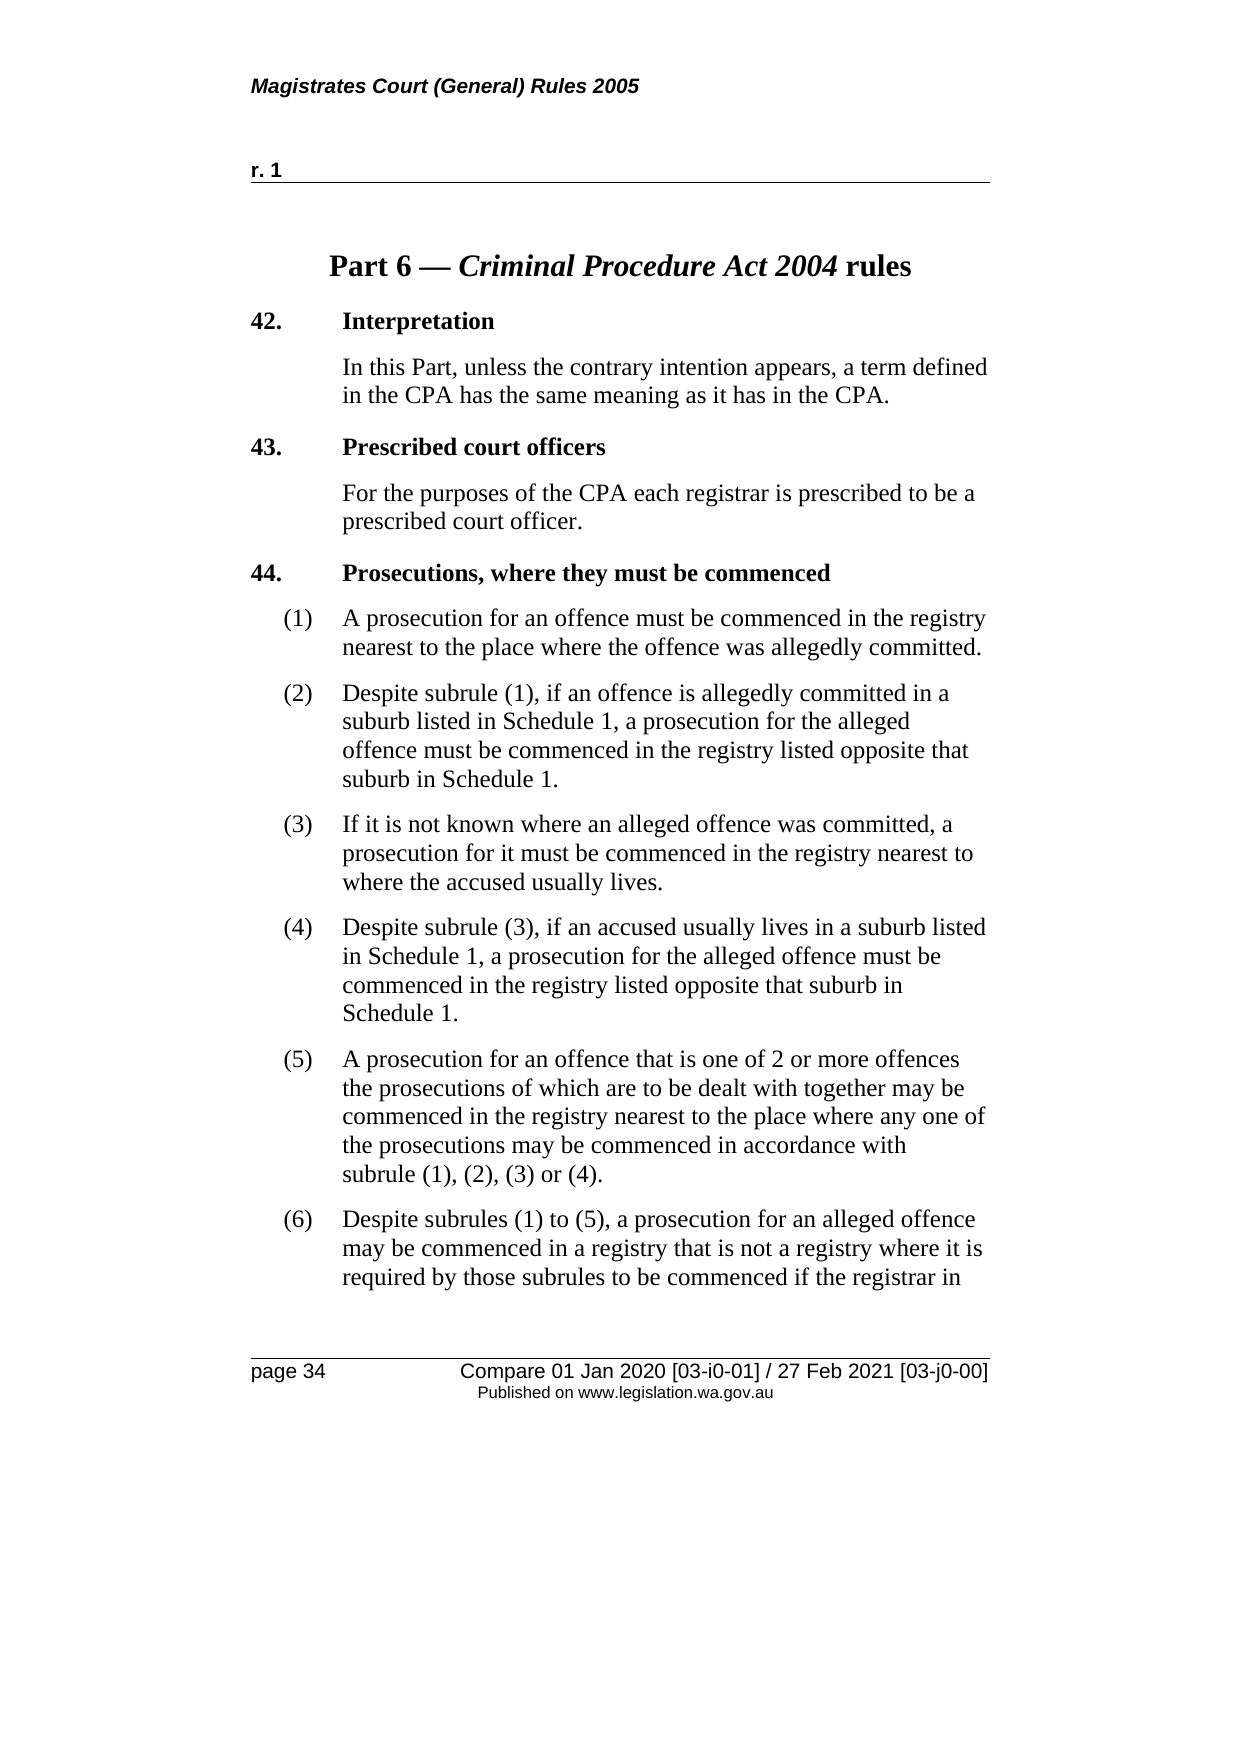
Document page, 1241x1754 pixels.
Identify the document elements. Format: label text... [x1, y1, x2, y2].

text For the purposes of the CPA each registrar is prescribed to be a prescribed court officer. [251, 478, 990, 535]
subtitle 44. Prosecutions, where they must be commenced [251, 558, 990, 587]
subtitle 43. Prescribed court officers [251, 432, 990, 461]
subtitle 42. Interpretation [251, 306, 990, 335]
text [251, 1204, 990, 1291]
text (3) If it is not known where an alleged offence was committed, a prosecution for it must be commenced in the registry nearest to where the accused usually lives. [251, 809, 990, 896]
text (5) A prosecution for an offence that is one of 2 or more offences the prosecutions of which are to be dealt with together may be commenced in the registry nearest to the place where any one of the prosecutions may be commenced in accordance with subrule (1), (2), (3) or (4). [251, 1044, 990, 1188]
text (4) Despite subrule (3), if an accused usually lives in a suburb listed in Schedule 1, a prosecution for the alleged offence must be commenced in the registry listed opposite that suburb in Schedule 1. [251, 912, 990, 1027]
text (1) A prosecution for an offence must be commenced in the registry nearest to the place where the offence was allegedly committed. [251, 603, 990, 661]
text In this Part, unless the contrary intention appears, a term defined in the CPA has the same meaning as it has in the CPA. [251, 352, 990, 409]
text (2) Despite subrule (1), if an offence is allegedly committed in a suburb listed in Schedule 1, a prosecution for the alleged offence must be commenced in the registry listed opposite that suburb in Schedule 1. [251, 678, 990, 793]
subtitle Part 6 — Criminal Procedure Act 2004 rules [251, 247, 990, 283]
